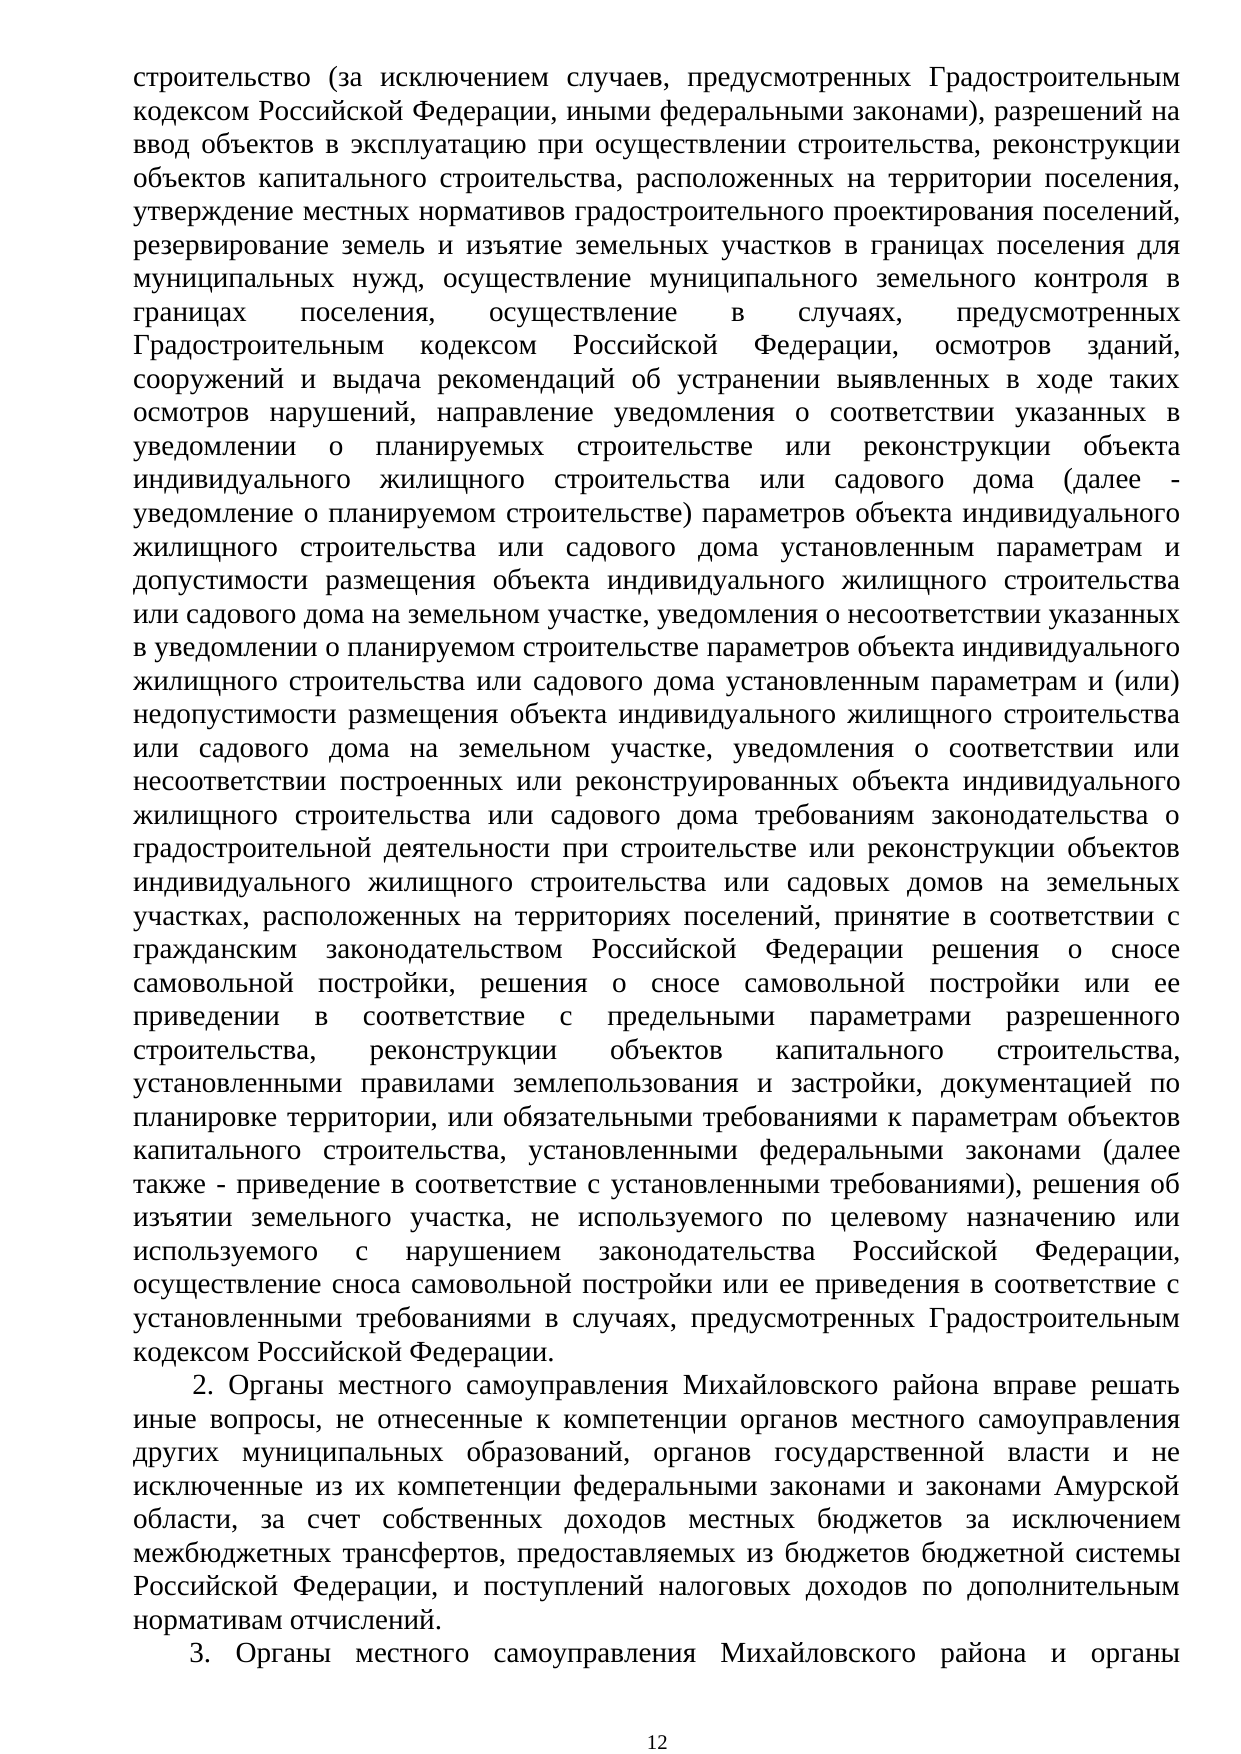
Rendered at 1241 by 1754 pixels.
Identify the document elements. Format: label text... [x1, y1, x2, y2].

text 2. Органы местного самоуправления Михайловского района вправе решать иные вопросы, не отнесенные к компетенции органов местного самоуправления других муниципальных образований, органов государственной власти и не исключенные из их компетенции федеральными законами и законами Амурской области, за счет собственных доходов местных бюджетов за исключением межбюджетных трансфертов, предоставляемых из бюджетов бюджетной системы Российской Федерации, и поступлений налоговых доходов по дополнительным нормативам отчислений. [133, 1367, 1181, 1636]
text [133, 1636, 1181, 1669]
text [133, 59, 1181, 1367]
